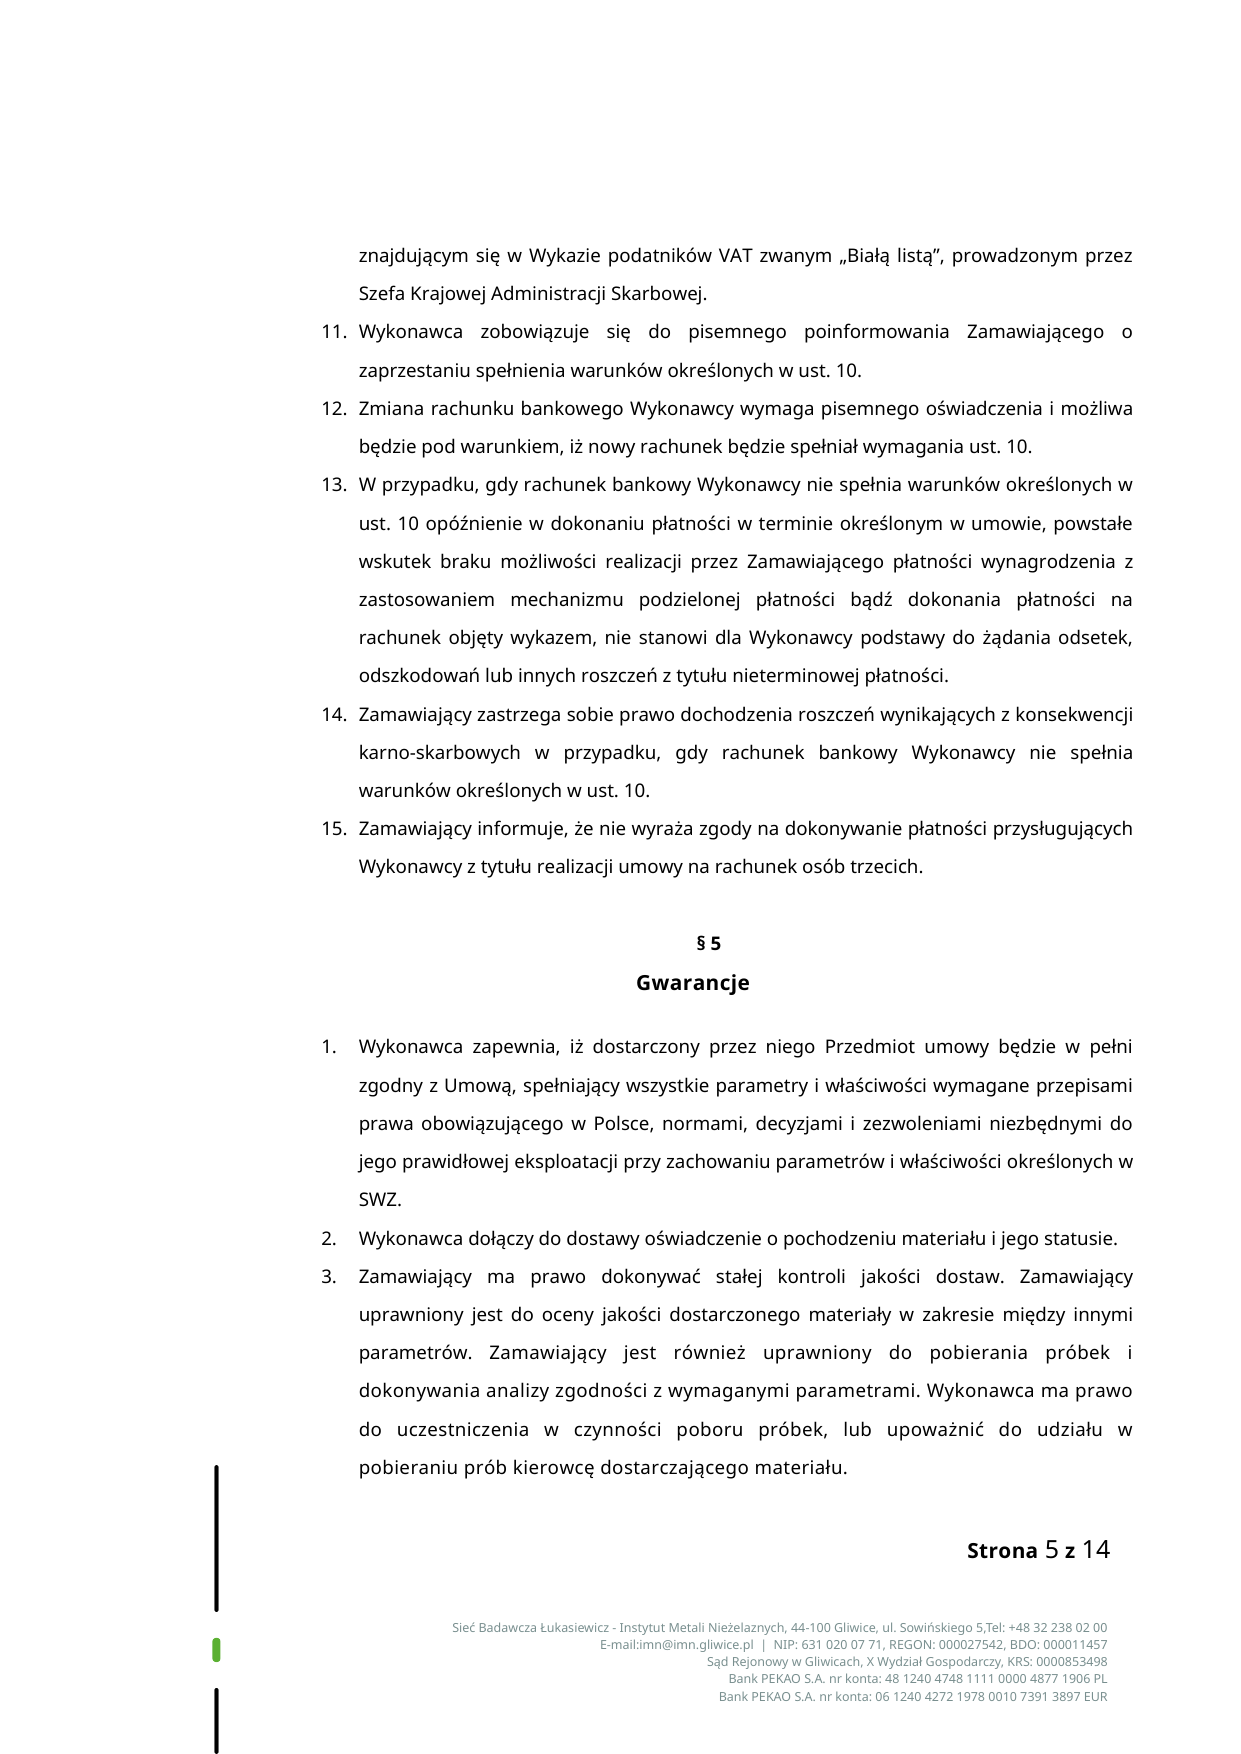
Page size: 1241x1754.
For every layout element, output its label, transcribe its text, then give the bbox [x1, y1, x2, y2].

text Gwarancje [246, 968, 1134, 997]
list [321, 242, 1134, 306]
text § 5 [283, 930, 1134, 956]
list Wykonawca zobowiązuje się do pisemnego poinformowania Zamawiającego o zaprzestaniu spełnienia warunków określonych w ust. 10. [321, 319, 1134, 382]
list Zamawiający zastrzega sobie prawo dochodzenia roszczeń wynikających z konsekwencji karno-skarbowych w przypadku, gdy rachunek bankowy Wykonawcy nie spełnia warunków określonych w ust. 10. [321, 701, 1134, 803]
list Zmiana rachunku bankowego Wykonawcy wymaga pisemnego oświadczenia i możliwa będzie pod warunkiem, iż nowy rachunek będzie spełniał wymagania ust. 10. [321, 395, 1134, 459]
list Wykonawca zapewnia, iż dostarczony przez niego Przedmiot umowy będzie w pełni zgodny z Umową, spełniający wszystkie parametry i właściwości wymagane przepisami prawa obowiązującego w Polsce, normami, decyzjami i zezwoleniami niezbędnymi do jego prawidłowej eksploatacji przy zachowaniu parametrów i właściwości określonych w SWZ. [321, 1034, 1134, 1212]
list Wykonawca dołączy do dostawy oświadczenie o pochodzeniu materiału i jego statusie. [321, 1225, 1134, 1250]
picture [212, 1465, 221, 1754]
list Zamawiający ma prawo dokonywać stałej kontroli jakości dostaw. Zamawiający uprawniony jest do oceny jakości dostarczonego materiały w zakresie między innymi parametrów. Zamawiający jest również uprawniony do pobierania próbek i dokonywania analizy zgodności z wymaganymi parametrami. Wykonawca ma prawo do uczestniczenia w czynności poboru próbek, lub upoważnić do udziału w pobieraniu prób kierowcę dostarczającego materiału. [321, 1263, 1134, 1480]
list W przypadku, gdy rachunek bankowy Wykonawcy nie spełnia warunków określonych w ust. 10 opóźnienie w dokonaniu płatności w terminie określonym w umowie, powstałe wskutek braku możliwości realizacji przez Zamawiającego płatności wynagrodzenia z zastosowaniem mechanizmu podzielonej płatności bądź dokonania płatności na rachunek objęty wykazem, nie stanowi dla Wykonawcy podstawy do żądania odsetek, odszkodowań lub innych roszczeń z tytułu nieterminowej płatności. [321, 472, 1134, 688]
list Zamawiający informuje, że nie wyraża zgody na dokonywanie płatności przysługujących Wykonawcy z tytułu realizacji umowy na rachunek osób trzecich. [321, 816, 1134, 879]
